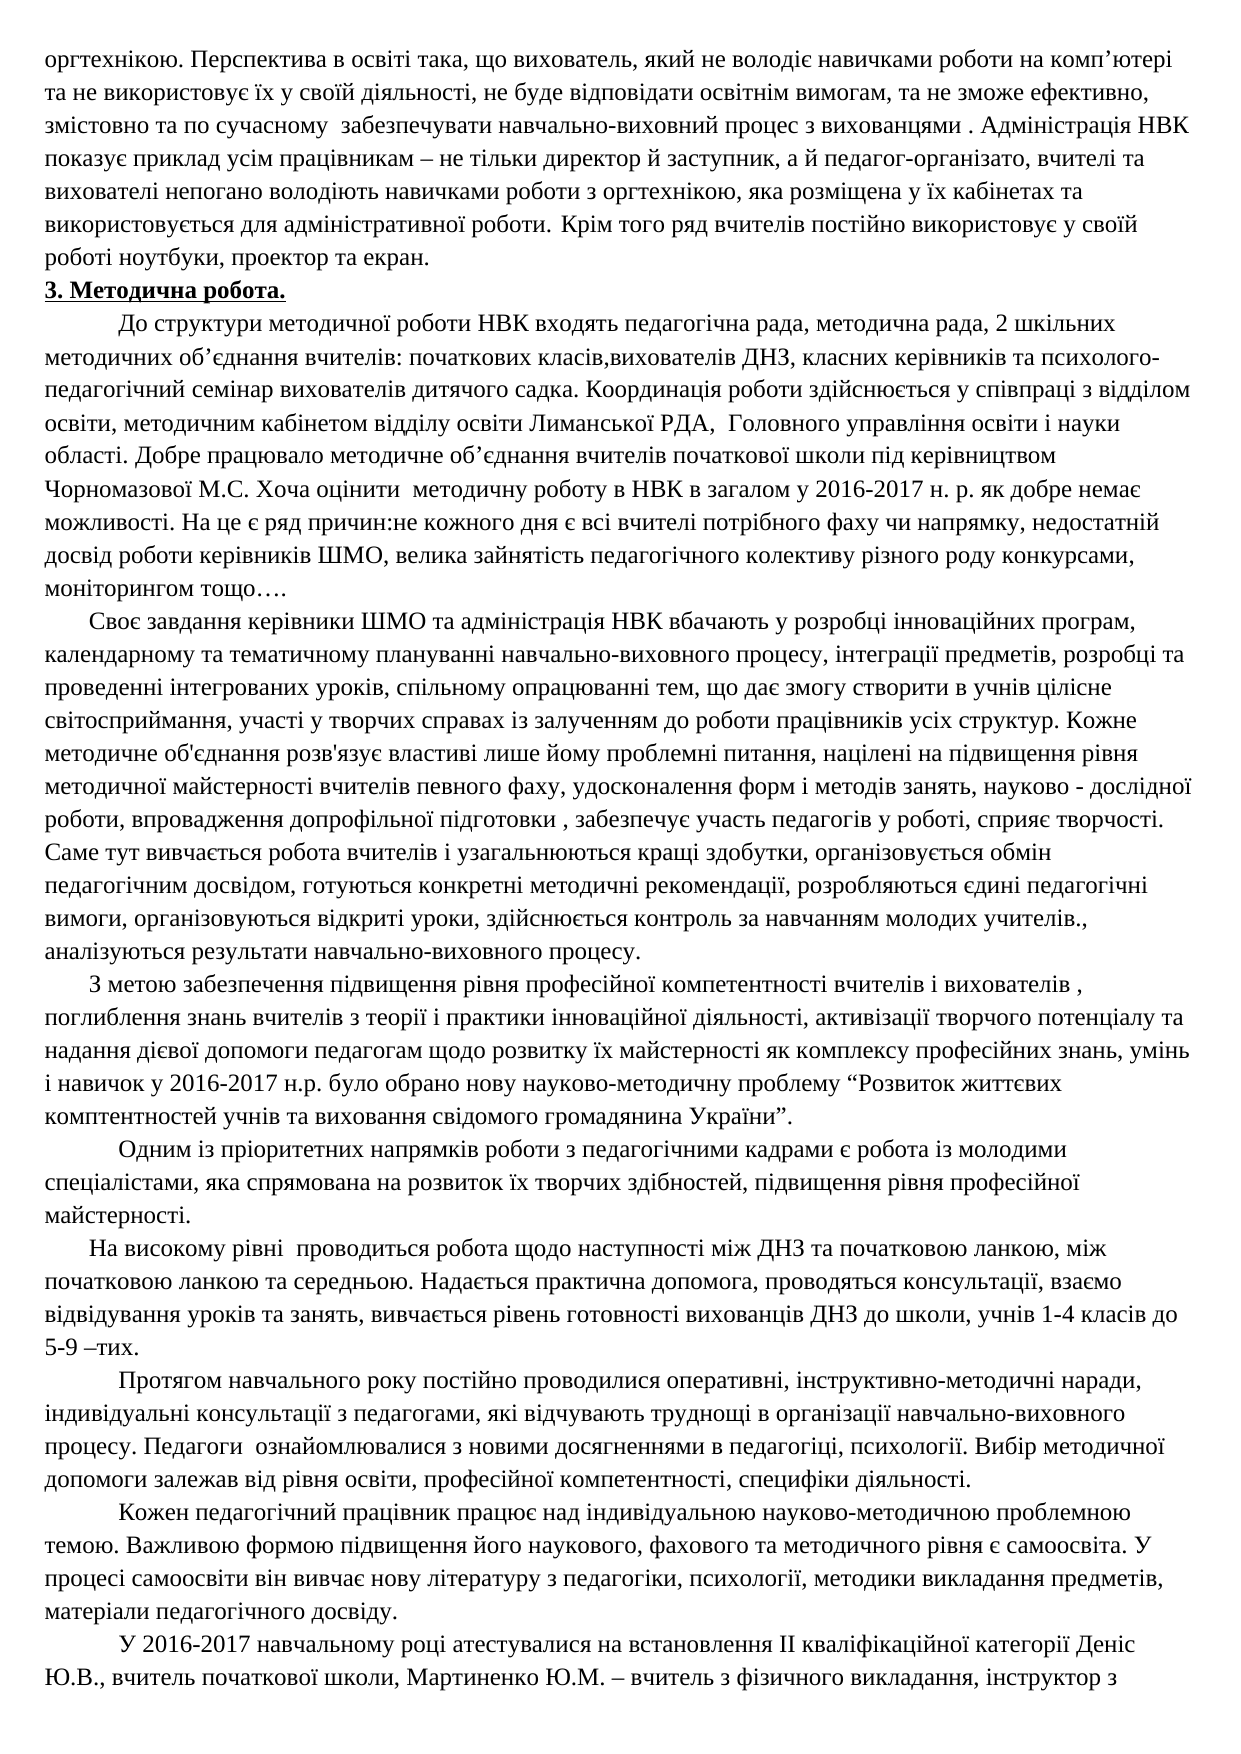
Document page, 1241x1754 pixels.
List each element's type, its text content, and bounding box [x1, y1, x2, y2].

text Протягом навчального року постійно проводилися оперативні, інструктивно-методичні наради, індивідуальні консультації з педагогами, які відчувають труднощі в організації навчально-виховного процесу. Педагоги ознайомлювалися з новими досягненнями в педагогіці, психології. Вибір методичної допомоги залежав від рівня освіти, професійної компетентності, специфіки діяльності. [44, 1365, 1196, 1493]
text Своє завдання керівники ШМО та адміністрація НВК вбачають у розробці інноваційних програм, календарному та тематичному плануванні навчально-виховного процесу, інтеграції предметів, розробці та проведенні інтегрованих уроків, спільному опрацюванні тем, що дає змогу створити в учнів цілісне світосприймання, участі у творчих справах із залученням до роботи працівників усіх структур. Кожне методичне об'єднання розв'язує властиві лише йому проблемні питання, націлені на підвищення рівня методичної майстерності вчителів певного фаху, удосконалення форм і методів занять, науково - дослідної роботи, впровадження допрофільної підготовки , забезпечує участь педагогів у роботі, сприяє творчості. Саме тут вивчається робота вчителів і узагальнюються кращі здобутки, організовується обмін педагогічним досвідом, готуються конкретні методичні рекомендації, розробляються єдині педагогічні вимоги, організовуються відкриті уроки, здійснюється контроль за навчанням молодих учителів., аналізуються результати навчально-виховного процесу. [44, 606, 1196, 965]
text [44, 1497, 1196, 1691]
text З метою забезпечення підвищення рівня професійної компетентності вчителів і вихователів , поглиблення знань вчителів з теорії і практики інноваційної діяльності, активізації творчого потенціалу та надання дієвої допомоги педагогам щодо розвитку їх майстерності як комплексу професійних знань, умінь і навичок у 2016-2017 н.р. було обрано нову науково-методичну проблему “Розвиток життєвих комптентностей учнів та виховання свідомого громадянина України”. [44, 969, 1196, 1130]
text На високому рівні проводиться робота щодо наступності між ДНЗ та початковою ланкою, між початковою ланкою та середньою. Надається практична допомога, проводяться консультації, взаємо відвідування уроків та занять, вивчається рівень готовності вихованців ДНЗ до школи, учнів 1-4 класів до 5-9 –тих. [44, 1233, 1196, 1361]
text Одним із пріоритетних напрямків роботи з педагогічними кадрами є робота із молодими спеціалістами, яка спрямована на розвиток їх творчих здібностей, підвищення рівня професійної майстерності. [44, 1134, 1196, 1229]
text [44, 44, 1196, 601]
